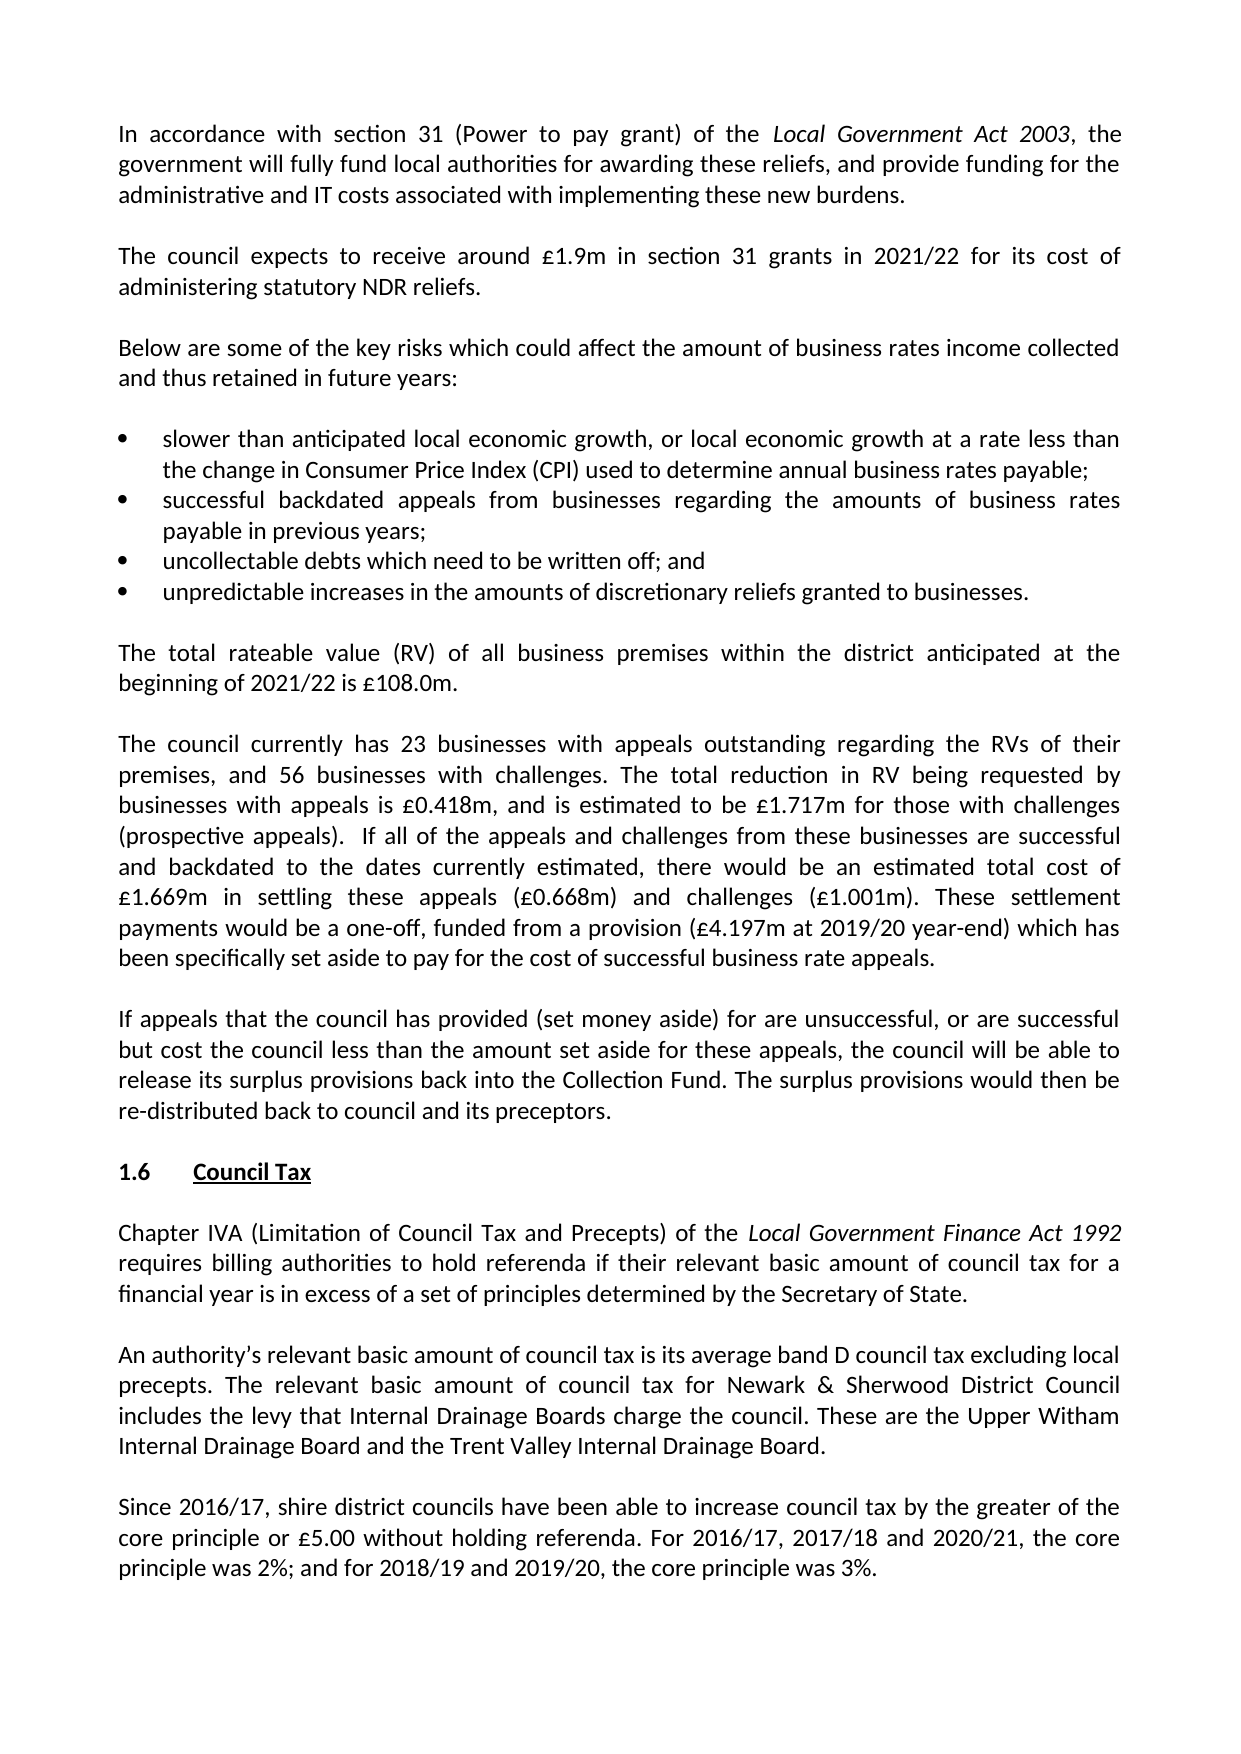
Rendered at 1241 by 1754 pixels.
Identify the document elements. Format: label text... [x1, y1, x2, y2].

text The total rateable value (RV) of all business premises within the district anticipated at the beginning of 2021/22 is £108.0m. [118, 637, 1122, 698]
text The council currently has 23 businesses with appeals outstanding regarding the RVs of their premises, and 56 businesses with challenges. The total reduction in RV being requested by businesses with appeals is £0.418m, and is estimated to be £1.717m for those with challenges (prospective appeals). If all of the appeals and challenges from these businesses are successful and backdated to the dates currently estimated, there would be an estimated total cost of £1.669m in settling these appeals (£0.668m) and challenges (£1.001m). These settlement payments would be a one-off, funded from a provision (£4.197m at 2019/20 year-end) which has been specifically set aside to pay for the cost of successful business rate appeals. [118, 728, 1122, 973]
list unpredictable increases in the amounts of discretionary reliefs granted to businesses. [118, 576, 1122, 606]
text Below are some of the key risks which could affect the amount of business rates income collected and thus retained in future years: [118, 332, 1122, 393]
list successful backdated appeals from businesses regarding the amounts of business rates payable in previous years; [118, 484, 1122, 545]
text The council expects to receive around £1.9m in section 31 grants in 2021/22 for its cost of administering statutory NDR reliefs. [118, 240, 1122, 301]
text If appeals that the council has provided (set money aside) for are unsuccessful, or are successful but cost the council less than the amount set aside for these appeals, the council will be able to release its surplus provisions back into the Collection Fund. The surplus provisions would then be re-distributed back to council and its preceptors. [118, 1003, 1122, 1125]
list uncollectable debts which need to be written off; and [118, 545, 1122, 576]
list Council Tax [118, 1156, 1122, 1186]
text In accordance with section 31 (Power to pay grant) of the Local Government Act 2003, the government will fully fund local authorities for awarding these reliefs, and provide funding for the administrative and IT costs associated with implementing these new burdens. [118, 118, 1122, 210]
text Chapter IVA (Limitation of Council Tax and Precepts) of the Local Government Finance Act 1992 requires billing authorities to hold referenda if their relevant basic amount of council tax for a financial year is in excess of a set of principles determined by the Secretary of State. [118, 1217, 1122, 1308]
text Since 2016/17, shire district councils have been able to increase council tax by the greater of the core principle or £5.00 without holding referenda. For 2016/17, 2017/18 and 2020/21, the core principle was 2%; and for 2018/19 and 2019/20, the core principle was 3%. [118, 1492, 1122, 1583]
list slower than anticipated local economic growth, or local economic growth at a rate less than the change in Consumer Price Index (CPI) used to determine annual business rates payable; [118, 423, 1122, 484]
text An authority’s relevant basic amount of council tax is its average band D council tax excluding local precepts. The relevant basic amount of council tax for Newark & Sherwood District Council includes the levy that Internal Drainage Boards charge the council. These are the Upper Witham Internal Drainage Board and the Trent Valley Internal Drainage Board. [118, 1339, 1122, 1461]
